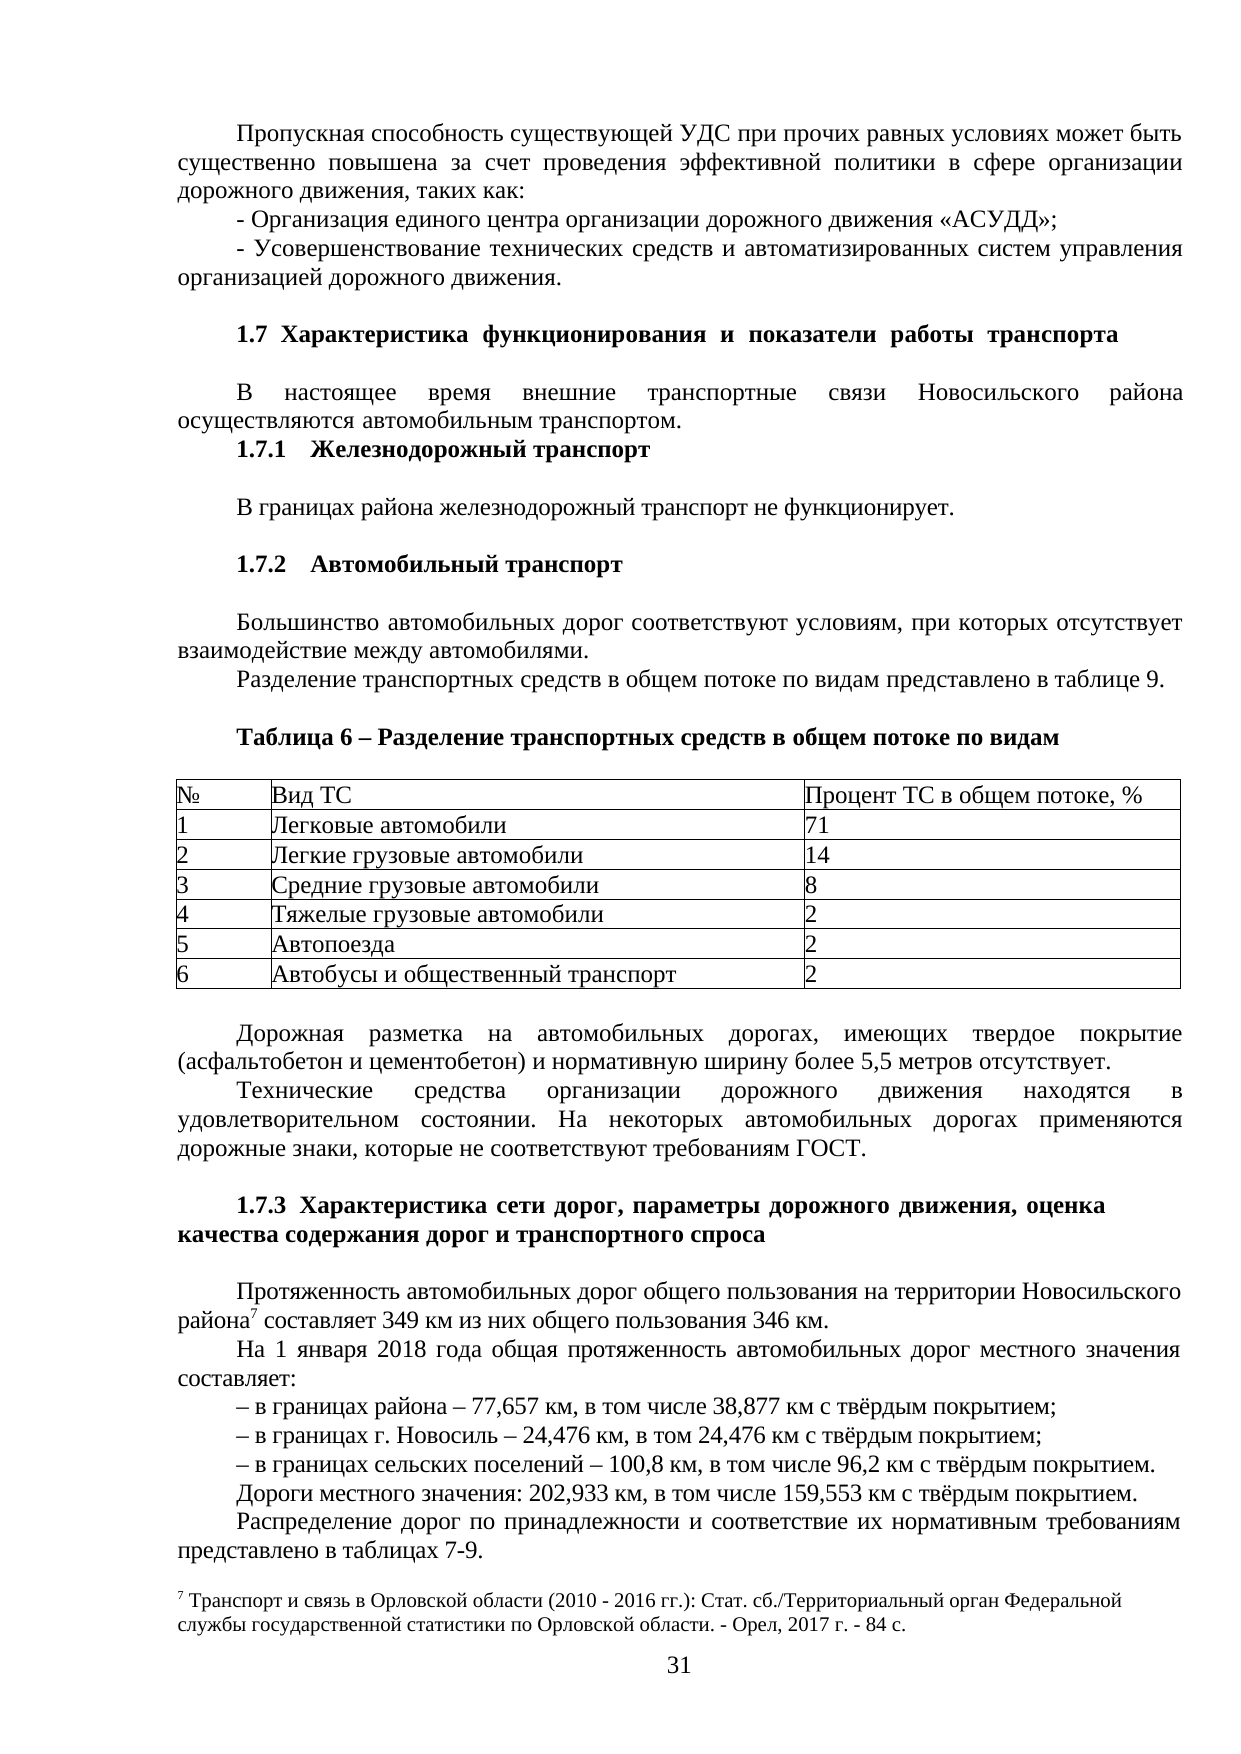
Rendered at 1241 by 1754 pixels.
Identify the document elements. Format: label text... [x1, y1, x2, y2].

table_cell Средние грузовые автомобили [272, 870, 804, 898]
text Пропускная способность существующей УДС при прочих равных условиях может быть существенно повышена за счет проведения эффективной политики в сфере организации дорожного движения, таких как: [177, 118, 1183, 204]
text В настоящее время внешние транспортные связи Новосильского района осуществляются автомобильным транспортом. [177, 377, 1183, 434]
text - Усовершенствование технических средств и автоматизированных систем управления организацией дорожного движения. [177, 233, 1183, 291]
table_cell Тяжелые грузовые автомобили [272, 900, 804, 928]
text Технические средства организации дорожного движения находятся в удовлетворительном состоянии. На некоторых автомобильных дорогах применяются дорожные знаки, которые не соответствуют требованиям ГОСТ. [177, 1075, 1183, 1161]
text Распределение дорог по принадлежности и соответствие их нормативным требованиям представлено в таблицах 7-9. [177, 1506, 1181, 1564]
text – в границах г. Новосиль – 24,476 км, в том 24,476 км с твёрдым покрытием; [177, 1420, 1181, 1449]
subtitle 1.7.3 Характеристика сети дорог, параметры дорожного движения, оценка качества содержания дорог и транспортного спроса [177, 1190, 1181, 1248]
table_cell 14 [805, 840, 1180, 869]
table_cell Легковые автомобили [272, 810, 804, 839]
table_cell 1 [177, 810, 271, 839]
text Дорожная разметка на автомобильных дорогах, имеющих твердое покрытие (асфальтобетон и цементобетон) и нормативную ширину более 5,5 метров отсутствует. [177, 1018, 1183, 1075]
table_header № [177, 780, 271, 809]
table_cell 2 [805, 959, 1180, 988]
table_cell 8 [805, 870, 1180, 898]
text Большинство автомобильных дорог соответствуют условиям, при которых отсутствует взаимодействие между автомобилями. [177, 607, 1183, 664]
table_cell 2 [805, 929, 1180, 958]
table_cell 2 [177, 840, 271, 869]
text – в границах района – 77,657 км, в том числе 38,877 км с твёрдым покрытием; [177, 1391, 1181, 1420]
subtitle 1.7.1 Железнодорожный транспорт [177, 434, 1181, 463]
table_cell Автопоезда [272, 929, 804, 958]
table_cell 71 [805, 810, 1180, 839]
text В границах района железнодорожный транспорт не функционирует. [177, 492, 1183, 521]
text – в границах сельских поселений – 100,8 км, в том числе 96,2 км с твёрдым покрытием. [177, 1449, 1181, 1478]
table_cell 6 [177, 959, 271, 988]
table_cell Автобусы и общественный транспорт [272, 959, 804, 988]
table_cell Легкие грузовые автомобили [272, 840, 804, 869]
table_cell 2 [805, 900, 1180, 928]
subtitle 1.7.2 Автомобильный транспорт [177, 549, 1181, 578]
table_cell 5 [177, 929, 271, 958]
text Протяженность автомобильных дорог общего пользования на территории Новосильского района составляет 349 км из них общего пользования 346 км. [177, 1276, 1181, 1334]
text Разделение транспортных средств в общем потоке по видам представлено в таблице 9. [177, 664, 1183, 693]
text Таблица 6 – Разделение транспортных средств в общем потоке по видам [177, 722, 1183, 751]
table_cell 3 [177, 870, 271, 898]
table_header Процент ТС в общем потоке, % [805, 780, 1180, 809]
text На 1 января 2018 года общая протяженность автомобильных дорог местного значения составляет: [177, 1334, 1181, 1391]
text - Организация единого центра организации дорожного движения «АСУДД»; [177, 204, 1183, 233]
text Дороги местного значения: 202,933 км, в том числе 159,553 км с твёрдым покрытием. [177, 1478, 1181, 1506]
table_header Вид ТС [272, 780, 804, 809]
table_cell 4 [177, 900, 271, 928]
subtitle 1.7 Характеристика функционирования и показатели работы транспорта [177, 319, 1181, 348]
